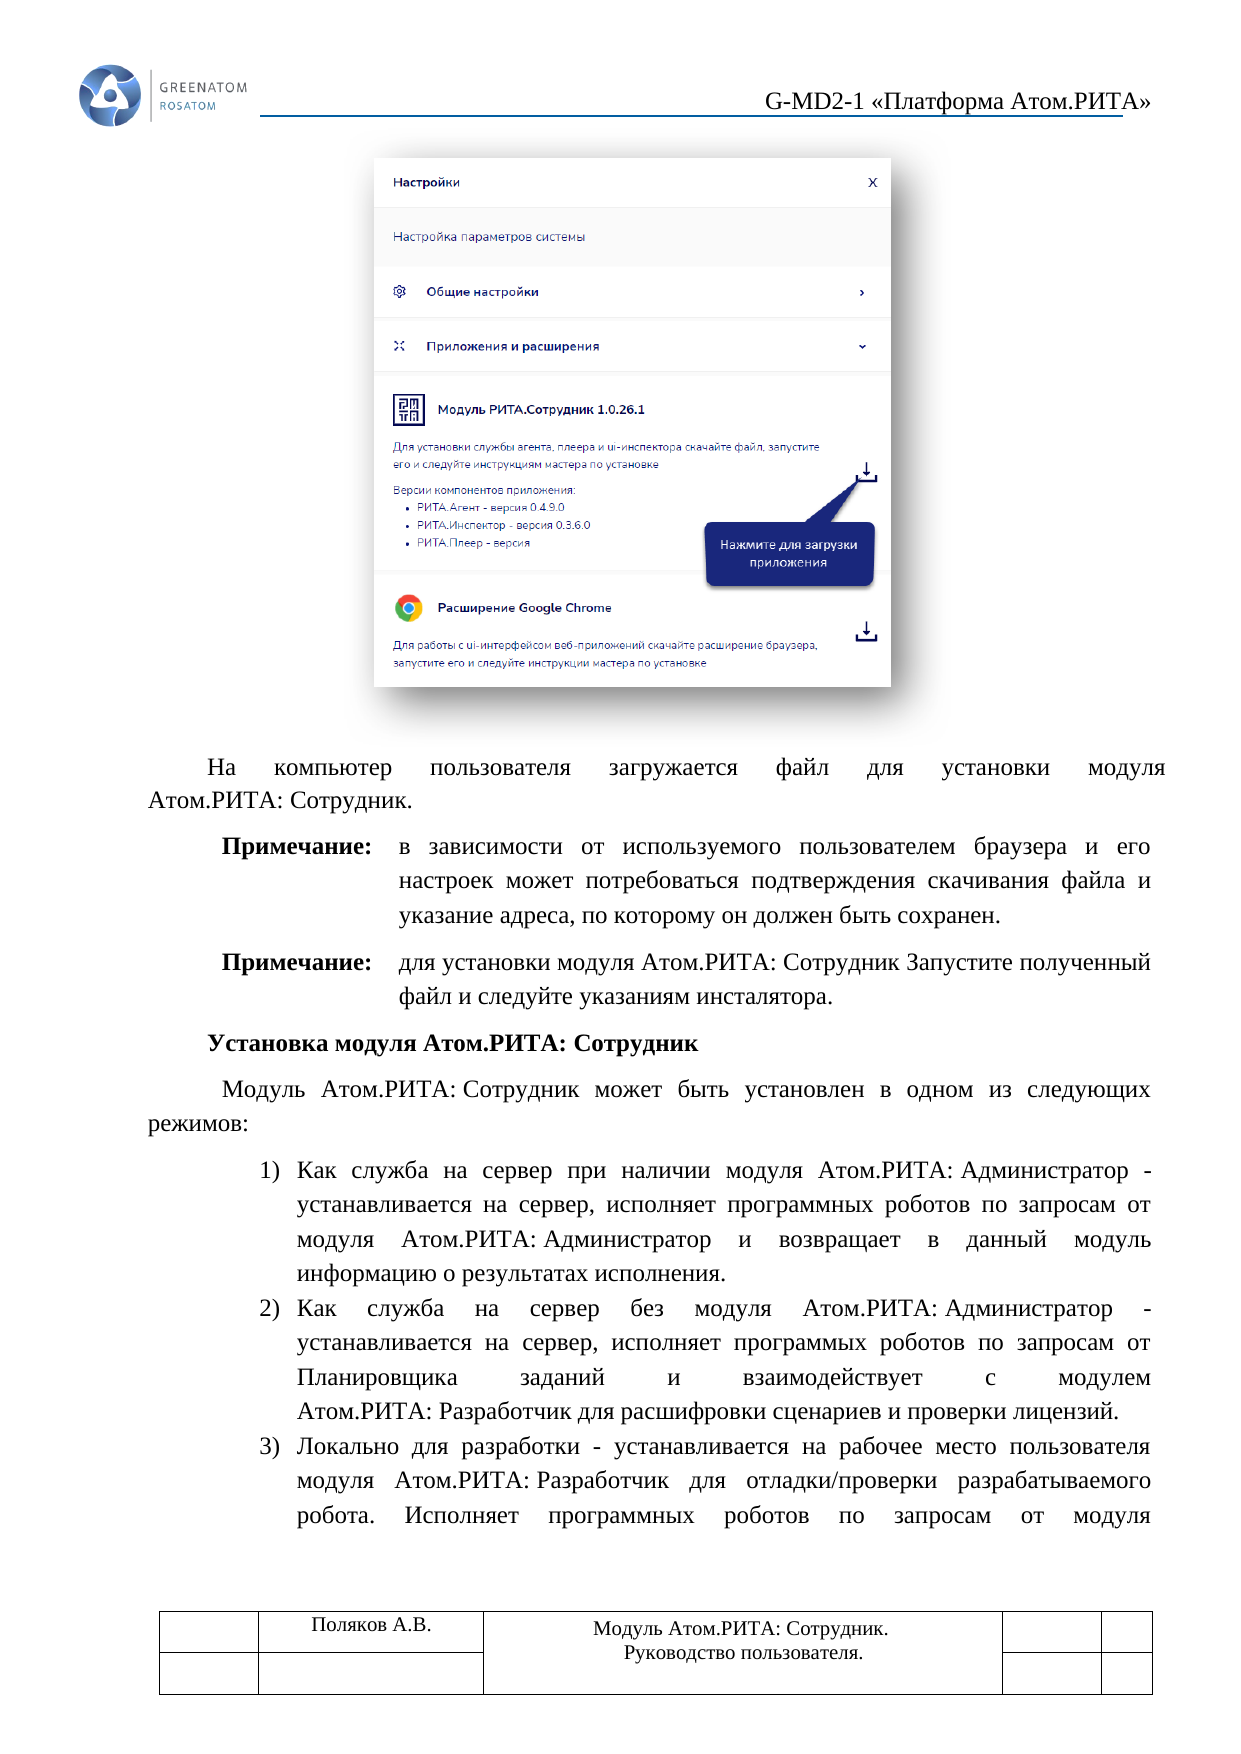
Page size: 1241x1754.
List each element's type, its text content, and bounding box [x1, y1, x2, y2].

text Примечание: в зависимости от используемого пользователем браузера и его настроек может потребоваться подтверждения скачивания файла и указание адреса, по которому он должен быть сохранен. [222, 831, 1152, 928]
list Как служба на сервер при наличии модуля Атом.РИТА: Администратор - устанавливается на сервер, исполняет программных роботов по запросам от модуля Атом.РИТА: Администратор и возвращает в данный модуль информацию о результатах исполнения. [259, 1155, 1152, 1287]
picture [374, 158, 891, 687]
text Примечание: для установки модуля Атом.РИТА: Сотрудник Запустите полученный файл и следуйте указаниям инсталятора. [222, 947, 1152, 1010]
text На компьютер пользователя загружается файл для установки модуля Атом.РИТА: Сотрудник. [148, 752, 1167, 814]
text Установка модуля Атом.РИТА: Сотрудник [148, 1028, 1167, 1057]
list Как служба на сервер без модуля Атом.РИТА: Администратор - устанавливается на сервер, исполняет программых роботов по запросам от Планировщика заданий и взаимодействует с модулем Атом.РИТА: Разработчик для расшифровки сценариев и проверки лицензий. [259, 1293, 1152, 1425]
text Модуль Атом.РИТА: Сотрудник может быть установлен в одном из следующих режимов: [148, 1074, 1152, 1137]
picture [64, 50, 254, 139]
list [259, 1431, 1152, 1529]
